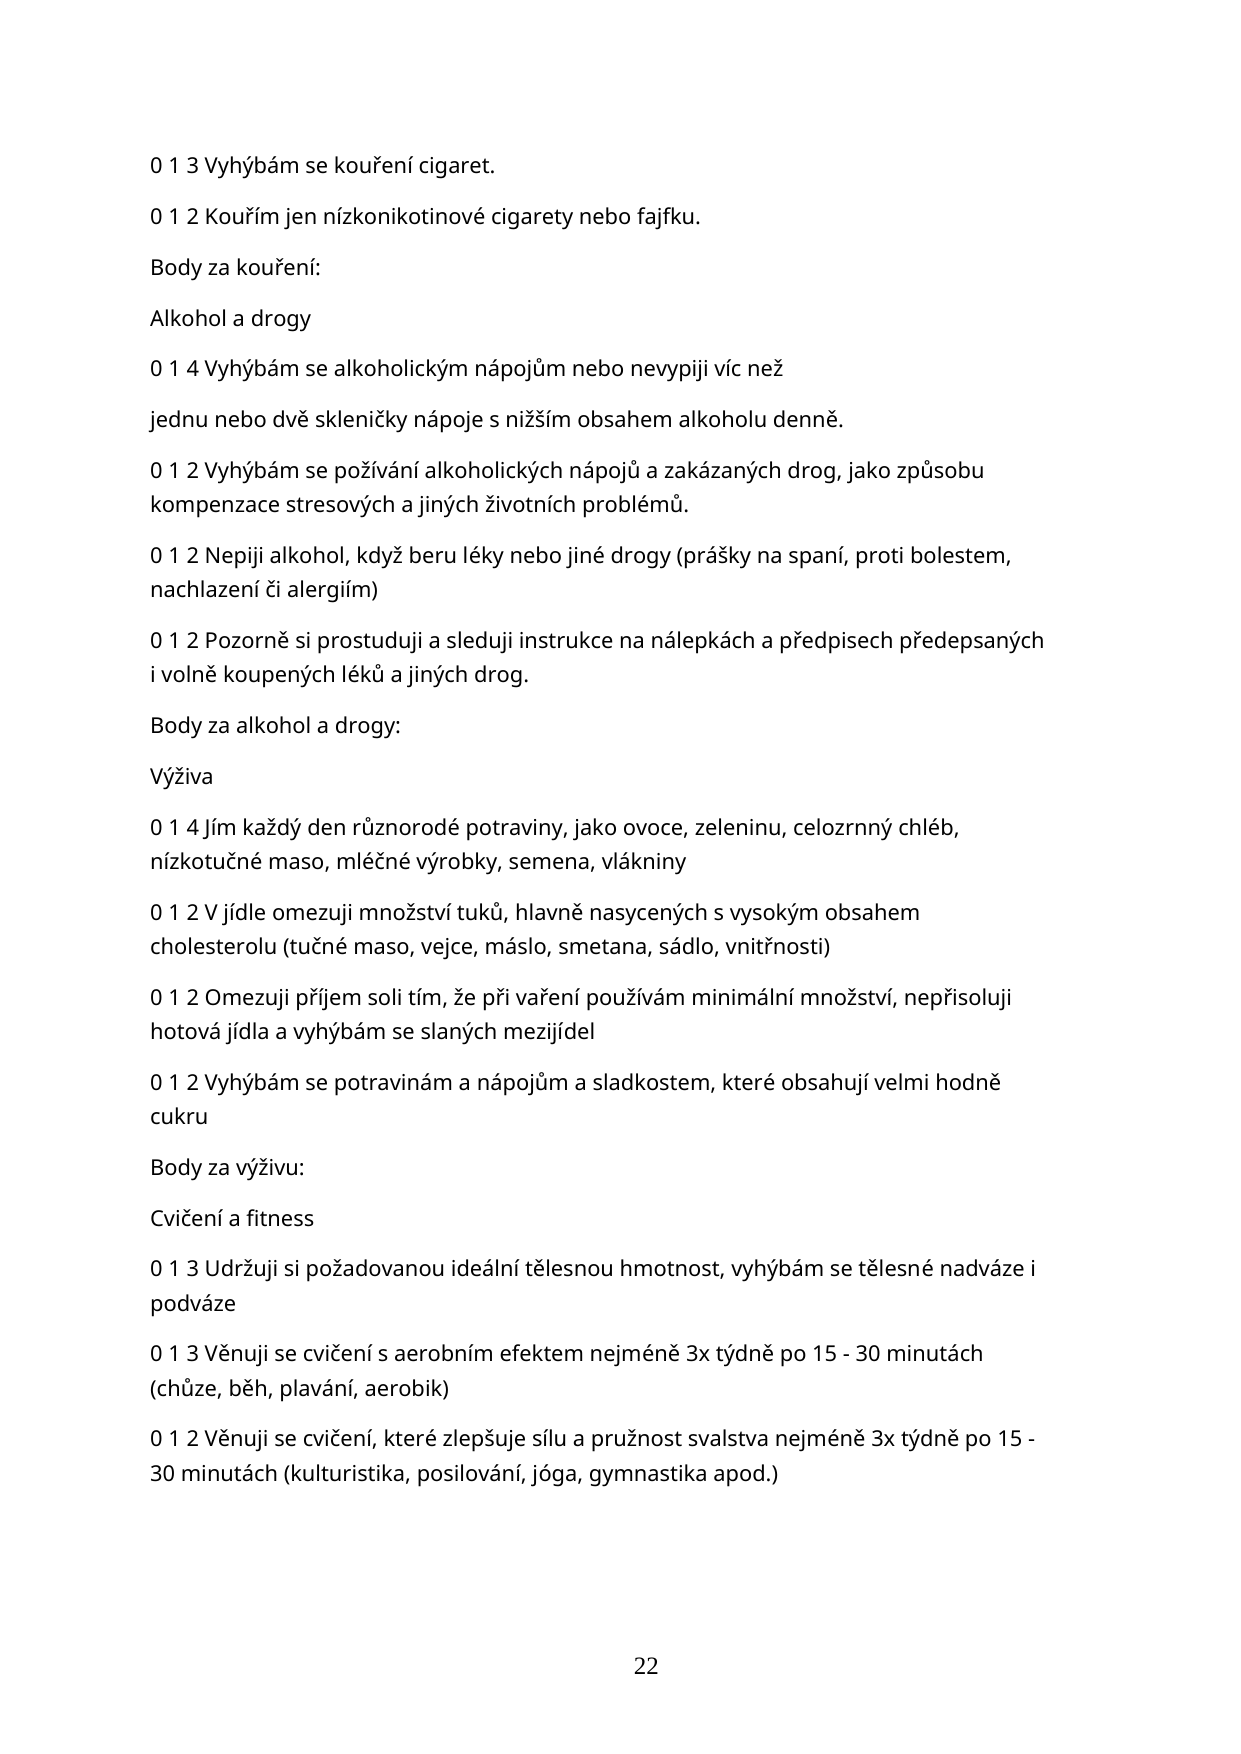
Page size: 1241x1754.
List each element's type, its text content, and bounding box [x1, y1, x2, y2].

text 0 1 2 Pozorně si prostuduji a sleduji instrukce na nálepkách a předpisech předepsaných i volně koupených léků a jiných drog. [150, 625, 1053, 689]
text 0 1 4 Vyhýbám se alkoholickým nápojům nebo nevypiji víc než [150, 353, 1053, 383]
text Cvičení a fitness [150, 1202, 1053, 1232]
text 0 1 2 Vyhýbám se požívání alkoholických nápojů a zakázaných drog, jako způsobu kompenzace stresových a jiných životních problémů. [150, 455, 1053, 519]
text 0 1 4 Jím každý den různorodé potraviny, jako ovoce, zeleninu, celozrnný chléb, nízkotučné maso, mléčné výrobky, semena, vlákniny [150, 812, 1053, 876]
text Body za výživu: [150, 1152, 1053, 1181]
text 0 1 2 Kouřím jen nízkonikotinové cigarety nebo fajfku. [150, 201, 1053, 231]
text 0 1 3 Vyhýbám se kouření cigaret. [150, 150, 1053, 180]
text 0 1 2 V jídle omezuji množství tuků, hlavně nasycených s vysokým obsahem cholesterolu (tučné maso, vejce, máslo, smetana, sádlo, vnitřnosti) [150, 897, 1053, 961]
text Body za alkohol a drogy: [150, 710, 1053, 740]
text 0 1 2 Věnuji se cvičení, které zlepšuje sílu a pružnost svalstva nejméně 3x týdně po 15 - 30 minutách (kulturistika, posilování, jóga, gymnastika apod.) [150, 1423, 1053, 1487]
text 0 1 2 Nepiji alkohol, když beru léky nebo jiné drogy (prášky na spaní, proti bolestem, nachlazení či alergiím) [150, 540, 1053, 604]
text Body za kouření: [150, 252, 1053, 281]
text Alkohol a drogy [150, 302, 1053, 332]
text jednu nebo dvě skleničky nápoje s nižším obsahem alkoholu denně. [150, 404, 1053, 434]
text 0 1 2 Vyhýbám se potravinám a nápojům a sladkostem, které obsahují velmi hodně cukru [150, 1067, 1053, 1131]
text 0 1 3 Věnuji se cvičení s aerobním efektem nejméně 3x týdně po 15 - 30 minutách (chůze, běh, plavání, aerobik) [150, 1338, 1053, 1402]
text 0 1 3 Udržuji si požadovanou ideální tělesnou hmotnost, vyhýbám se tělesné nadváze i podváze [150, 1253, 1053, 1317]
text 0 1 2 Omezuji příjem soli tím, že při vaření používám minimální množství, nepřisoluji hotová jídla a vyhýbám se slaných mezijídel [150, 982, 1053, 1046]
text Výživa [150, 761, 1053, 791]
